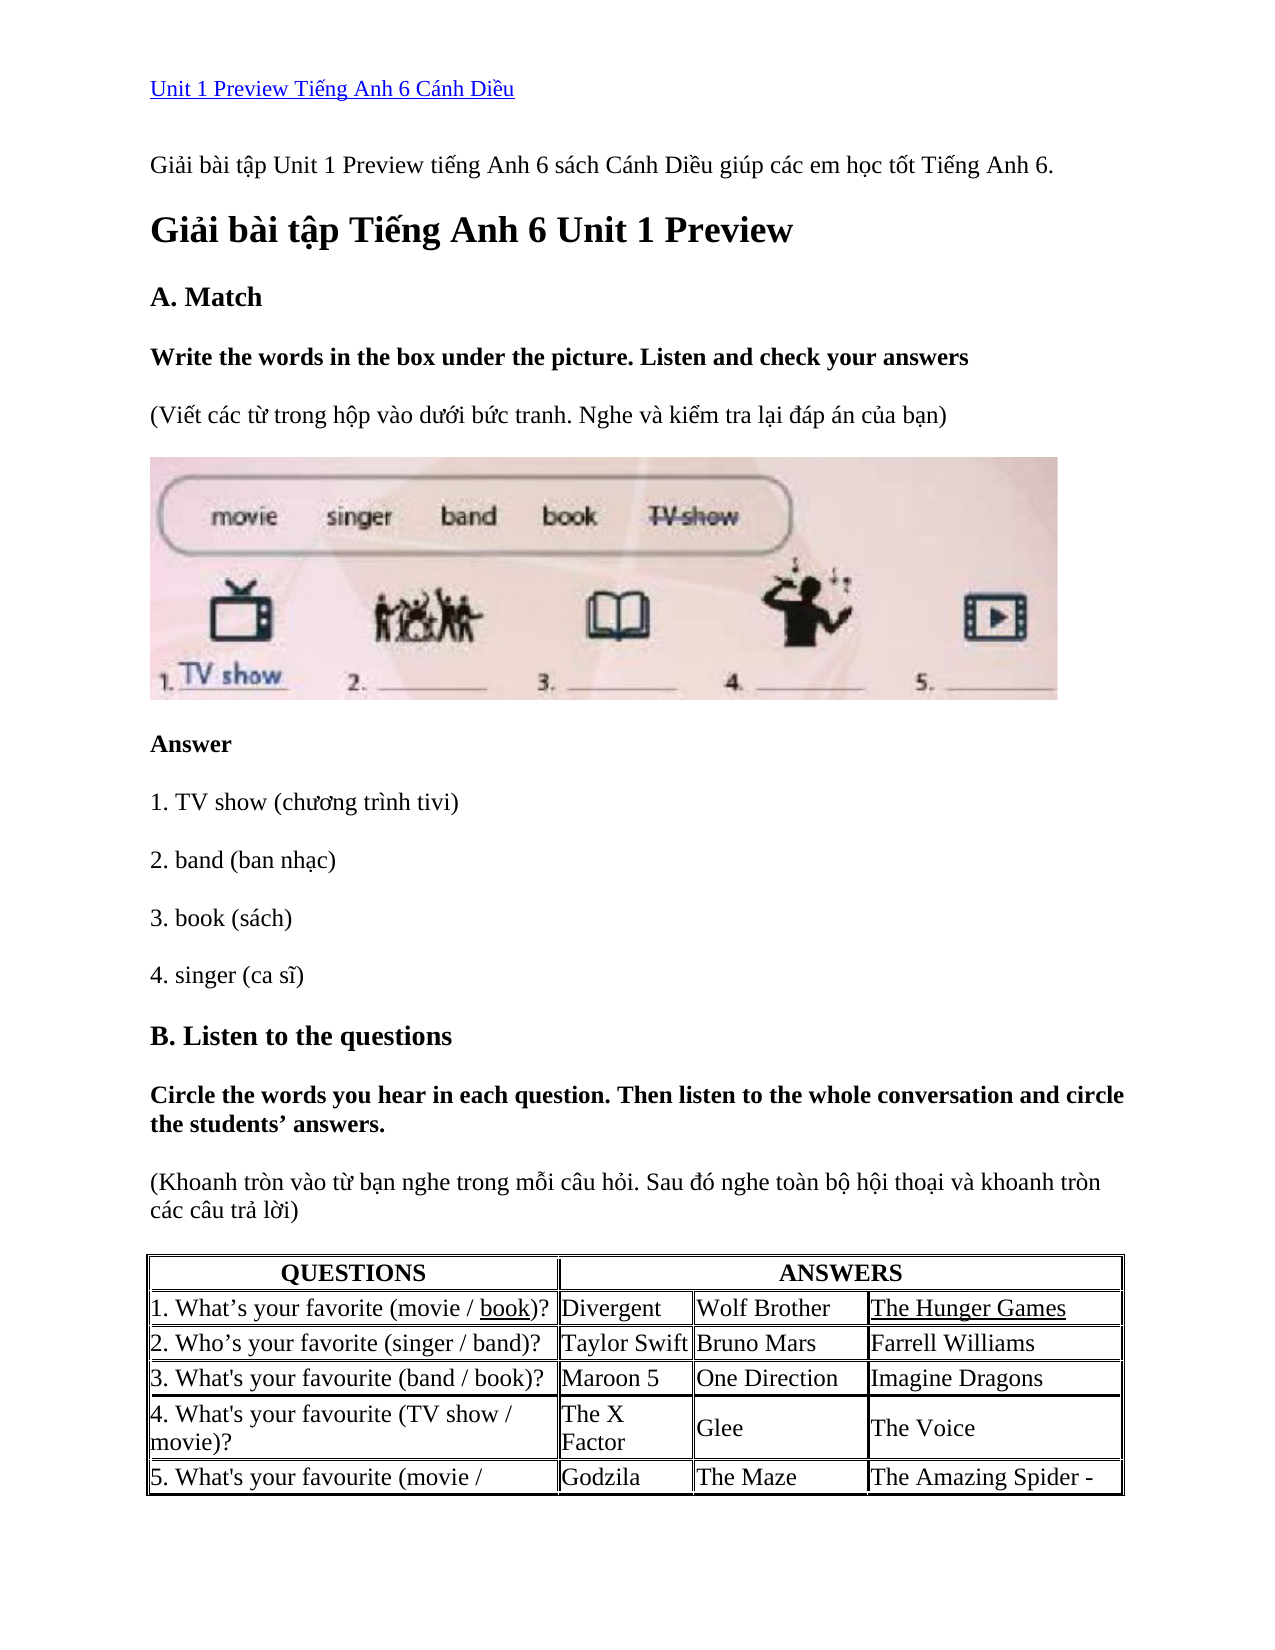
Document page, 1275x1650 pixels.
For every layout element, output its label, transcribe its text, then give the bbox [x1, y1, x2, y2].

text Circle the words you hear in each question. Then listen to the whole conversation and circle the students’ answers. [150, 1080, 1125, 1138]
table_header QUESTIONS [150, 1255, 559, 1288]
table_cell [868, 1458, 1123, 1493]
table_cell One Direction [695, 1362, 867, 1394]
text Write the words in the box under the picture. Listen and check your answers [150, 342, 1125, 371]
table_cell The Hunger Games [870, 1289, 1122, 1324]
table_cell Imagine Dragons [868, 1359, 1123, 1394]
text Giải bài tập Tiếng Anh 6 Unit 1 Preview [150, 208, 1125, 251]
table_cell 1. What’s your favorite (movie / book)? [150, 1289, 557, 1324]
text 2. band (ban nhạc) [150, 845, 1125, 873]
table_cell Godzila [559, 1461, 694, 1493]
table_cell The Voice [870, 1394, 1121, 1458]
table_cell Farrell Williams [868, 1324, 1123, 1359]
text B. Listen to the questions [150, 1018, 1125, 1051]
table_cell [148, 1458, 559, 1493]
table_cell Glee [695, 1397, 867, 1458]
table_header ANSWERS [559, 1257, 1121, 1288]
text 4. singer (ca sĩ) [150, 961, 1125, 989]
table_cell 2. Who’s your favorite (singer / band)? [148, 1324, 559, 1359]
table_cell The Maze Runner [694, 1461, 868, 1493]
table_cell Taylor Swift [561, 1327, 692, 1359]
text (Viết các từ trong hộp vào dưới bức tranh. Nghe và kiểm tra lại đáp án của bạn) [150, 400, 1125, 428]
table_cell Maroon 5 [561, 1362, 692, 1394]
table_cell Divergent [561, 1292, 692, 1324]
text A. Match [150, 280, 1125, 313]
table_cell Bruno Mars [695, 1327, 867, 1359]
text Answer [150, 729, 1125, 758]
text (Khoanh tròn vào từ bạn nghe trong mỗi câu hỏi. Sau đó nghe toàn bộ hội thoại và khoanh tròn các câu trả lời) [150, 1167, 1125, 1224]
table_cell The X Factor [561, 1397, 692, 1458]
text 3. book (sách) [150, 903, 1125, 931]
picture [150, 457, 1058, 700]
table_cell Wolf Brother [695, 1292, 867, 1324]
table_cell 4. What's your favourite (TV show / movie)? [150, 1394, 557, 1458]
table_cell 3. What's your favourite (band / book)? [148, 1359, 559, 1394]
text 1. TV show (chương trình tivi) [150, 787, 1125, 816]
text Giải bài tập Unit 1 Preview tiếng Anh 6 sách Cánh Diều giúp các em học tốt Tiếng Anh 6. [150, 150, 1125, 179]
